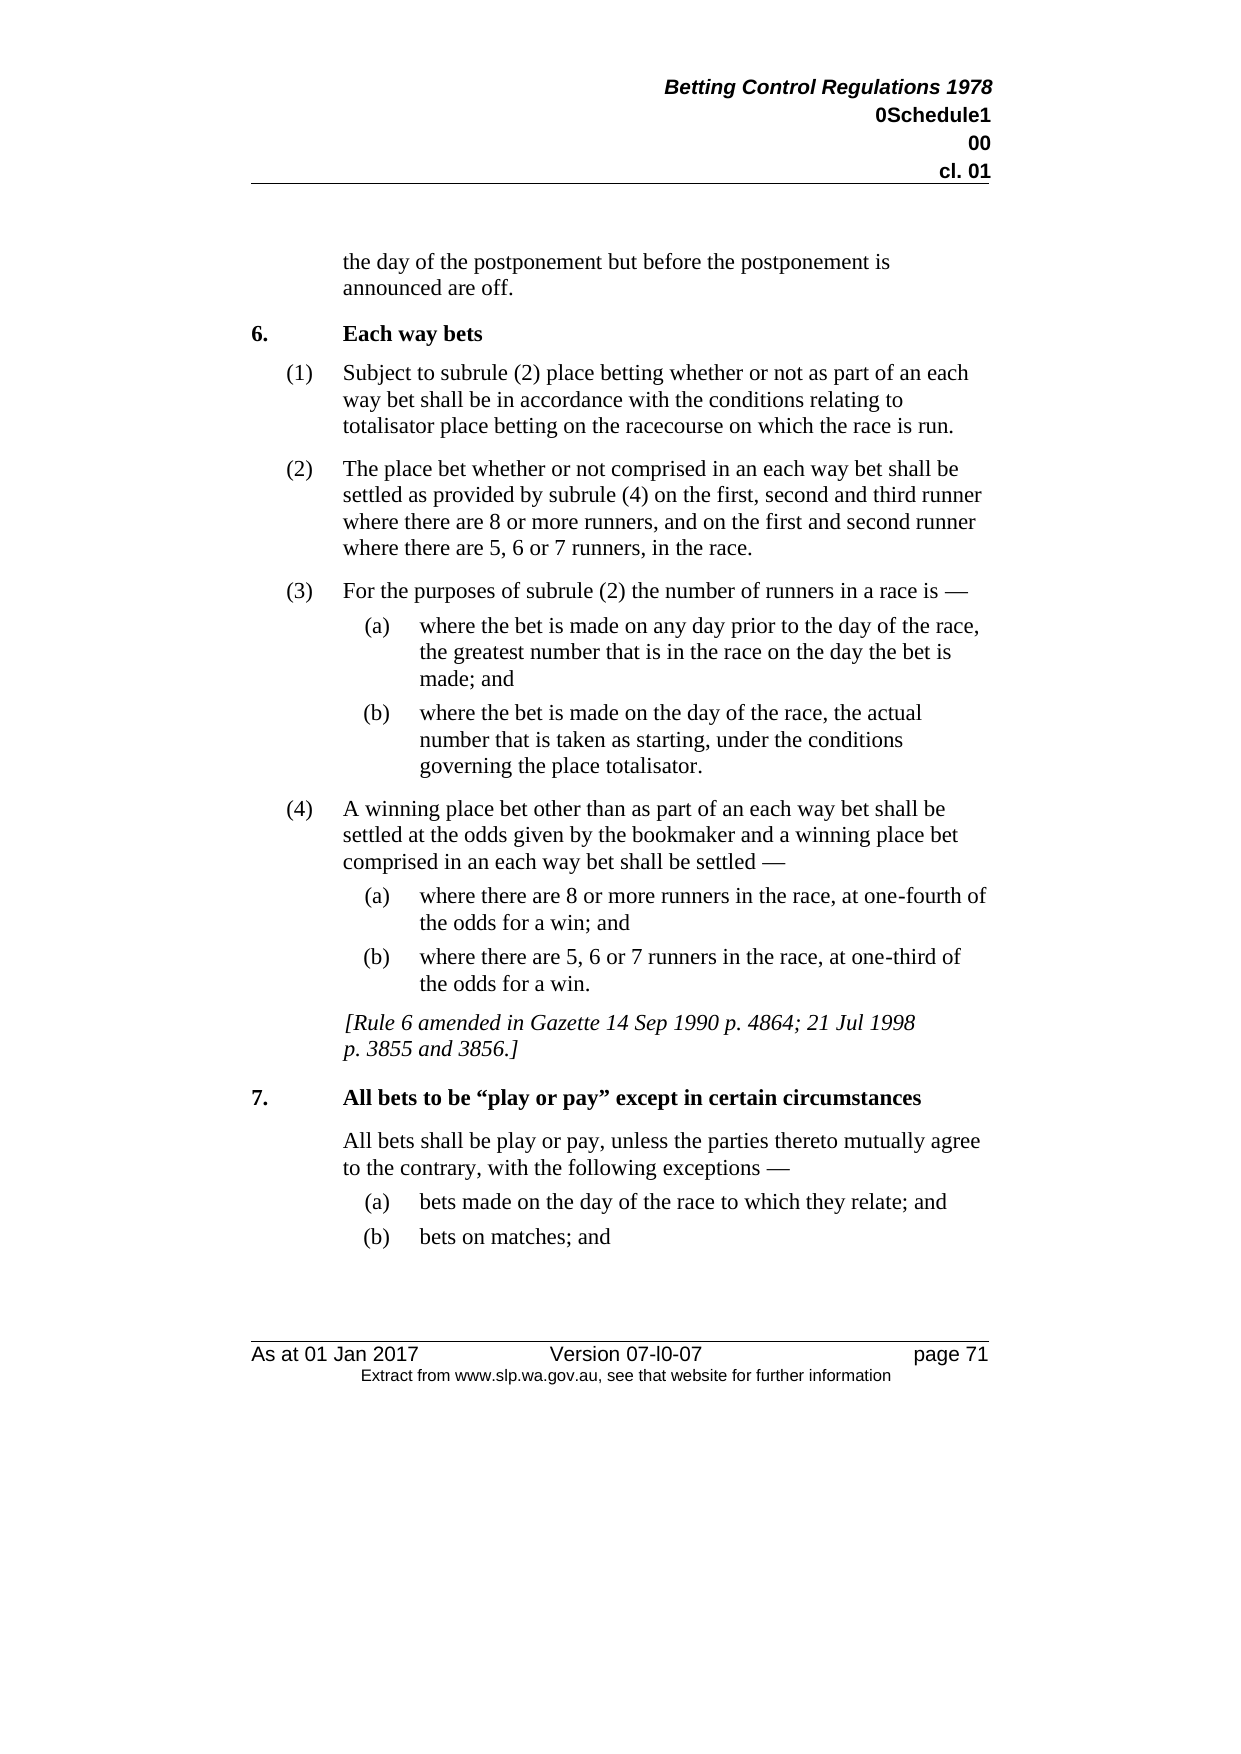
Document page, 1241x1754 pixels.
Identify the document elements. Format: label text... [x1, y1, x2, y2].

text (a) bets made on the day of the race to which they relate; and [251, 1188, 989, 1215]
text (1) Subject to subrule (2) place betting whether or not as part of an each way bet shall be in accordance with the conditions relating to totalisator place betting on the racecourse on which the race is run. [251, 359, 989, 438]
text (a) where there are 8 or more runners in the race, at one-fourth of the odds for a win; and [251, 882, 989, 935]
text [251, 248, 989, 301]
subtitle 7. All bets to be “play or pay” except in certain circumstances [251, 1084, 989, 1111]
text (3) For the purposes of subrule (2) the number of runners in a race is — [251, 577, 989, 603]
text (b) bets on matches; and [251, 1223, 989, 1249]
text All bets shall be play or pay, unless the parties thereto mutually agree to the contrary, with the following exceptions — [251, 1127, 989, 1180]
text (4) A winning place bet other than as part of an each way bet shall be settled at the odds given by the bookmaker and a winning place bet comprised in an each way bet shall be settled — [251, 795, 989, 874]
text [Rule 6 amended in Gazette 14 Sep 1990 p. 4864; 21 Jul 1998 p. 3855 and 3856.] [251, 1009, 989, 1061]
text (b) where there are 5, 6 or 7 runners in the race, at one-third of the odds for a win. [251, 943, 989, 996]
text (a) where the bet is made on any day prior to the day of the race, the greatest number that is in the race on the day the bet is made; and [251, 612, 989, 691]
text (2) The place bet whether or not comprised in an each way bet shall be settled as provided by subrule (4) on the first, second and third runner where there are 8 or more runners, and on the first and second runner where there are 5, 6 or 7 runners, in the race. [251, 455, 989, 561]
text (b) where the bet is made on the day of the race, the actual number that is taken as starting, under the conditions governing the place totalisator. [251, 699, 989, 778]
subtitle 6. Each way bets [251, 321, 989, 347]
